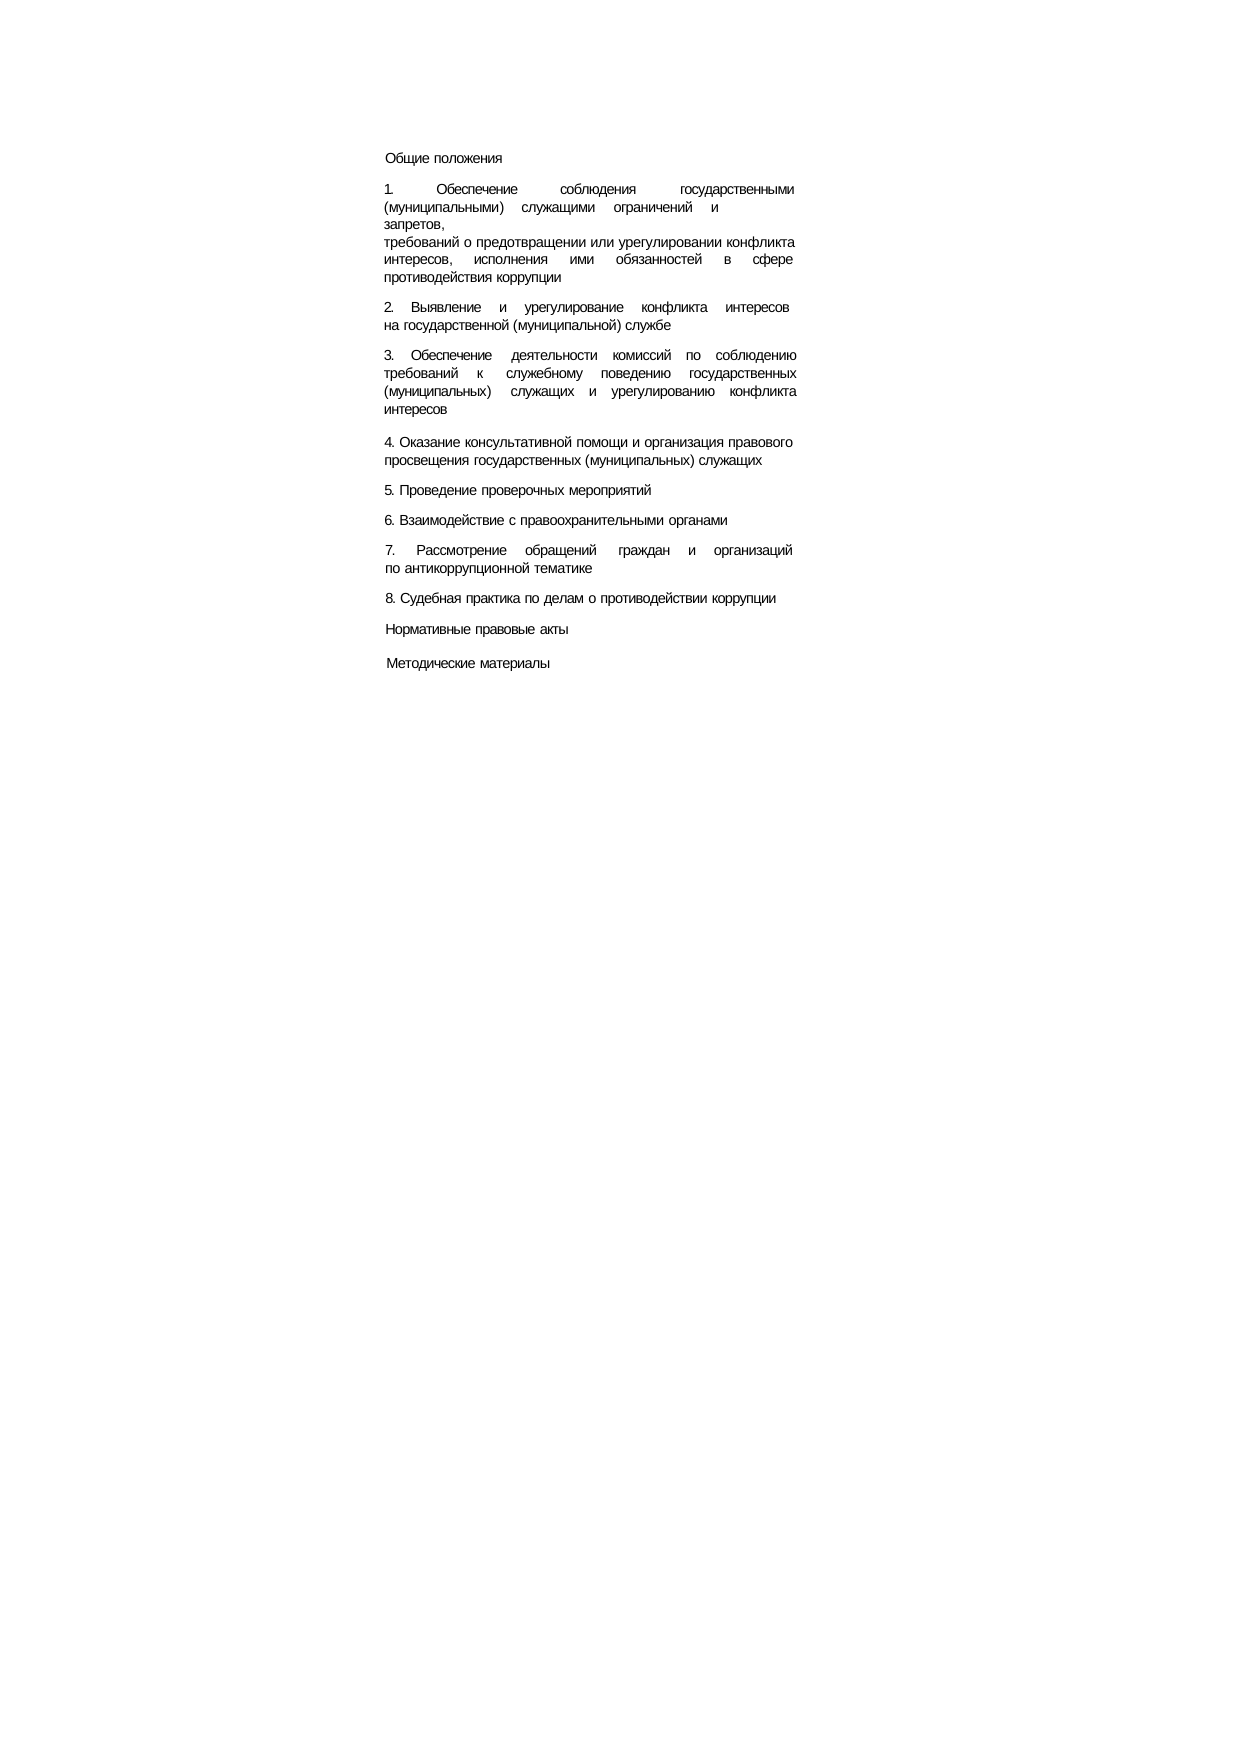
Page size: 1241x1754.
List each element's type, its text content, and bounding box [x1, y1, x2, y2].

list Проведение проверочных мероприятий [384, 482, 796, 498]
text 7. Рассмотрение обращений граждан и организаций по антикоррупционной тематике [385, 541, 796, 577]
list Оказание консультативной помощи и организация правового просвещения государственных (муниципальных) служащих [384, 433, 796, 469]
list Обеспечение деятельности комиссий по соблюдению требований к служебному поведению государственных (муниципальных) служащих и урегулированию конфликта интересов [384, 346, 796, 418]
list Взаимодействие с правоохранительными органами [384, 512, 796, 529]
text Методические материалы [386, 654, 796, 671]
list Выявление и урегулирование конфликта интересов на государственной (муниципальной) службе [384, 298, 796, 334]
text 1. Обеспечение соблюдения государственными (муниципальными) служащими ограничений и запретов, требований о предотвращении или урегулировании конфликта интересов, исполнения ими обязанностей в сфере противодействия коррупции [384, 181, 796, 286]
text Общие положения [385, 150, 796, 167]
text 8. Судебная практика по делам о противодействии коррупции Нормативные правовые акты [385, 579, 796, 640]
